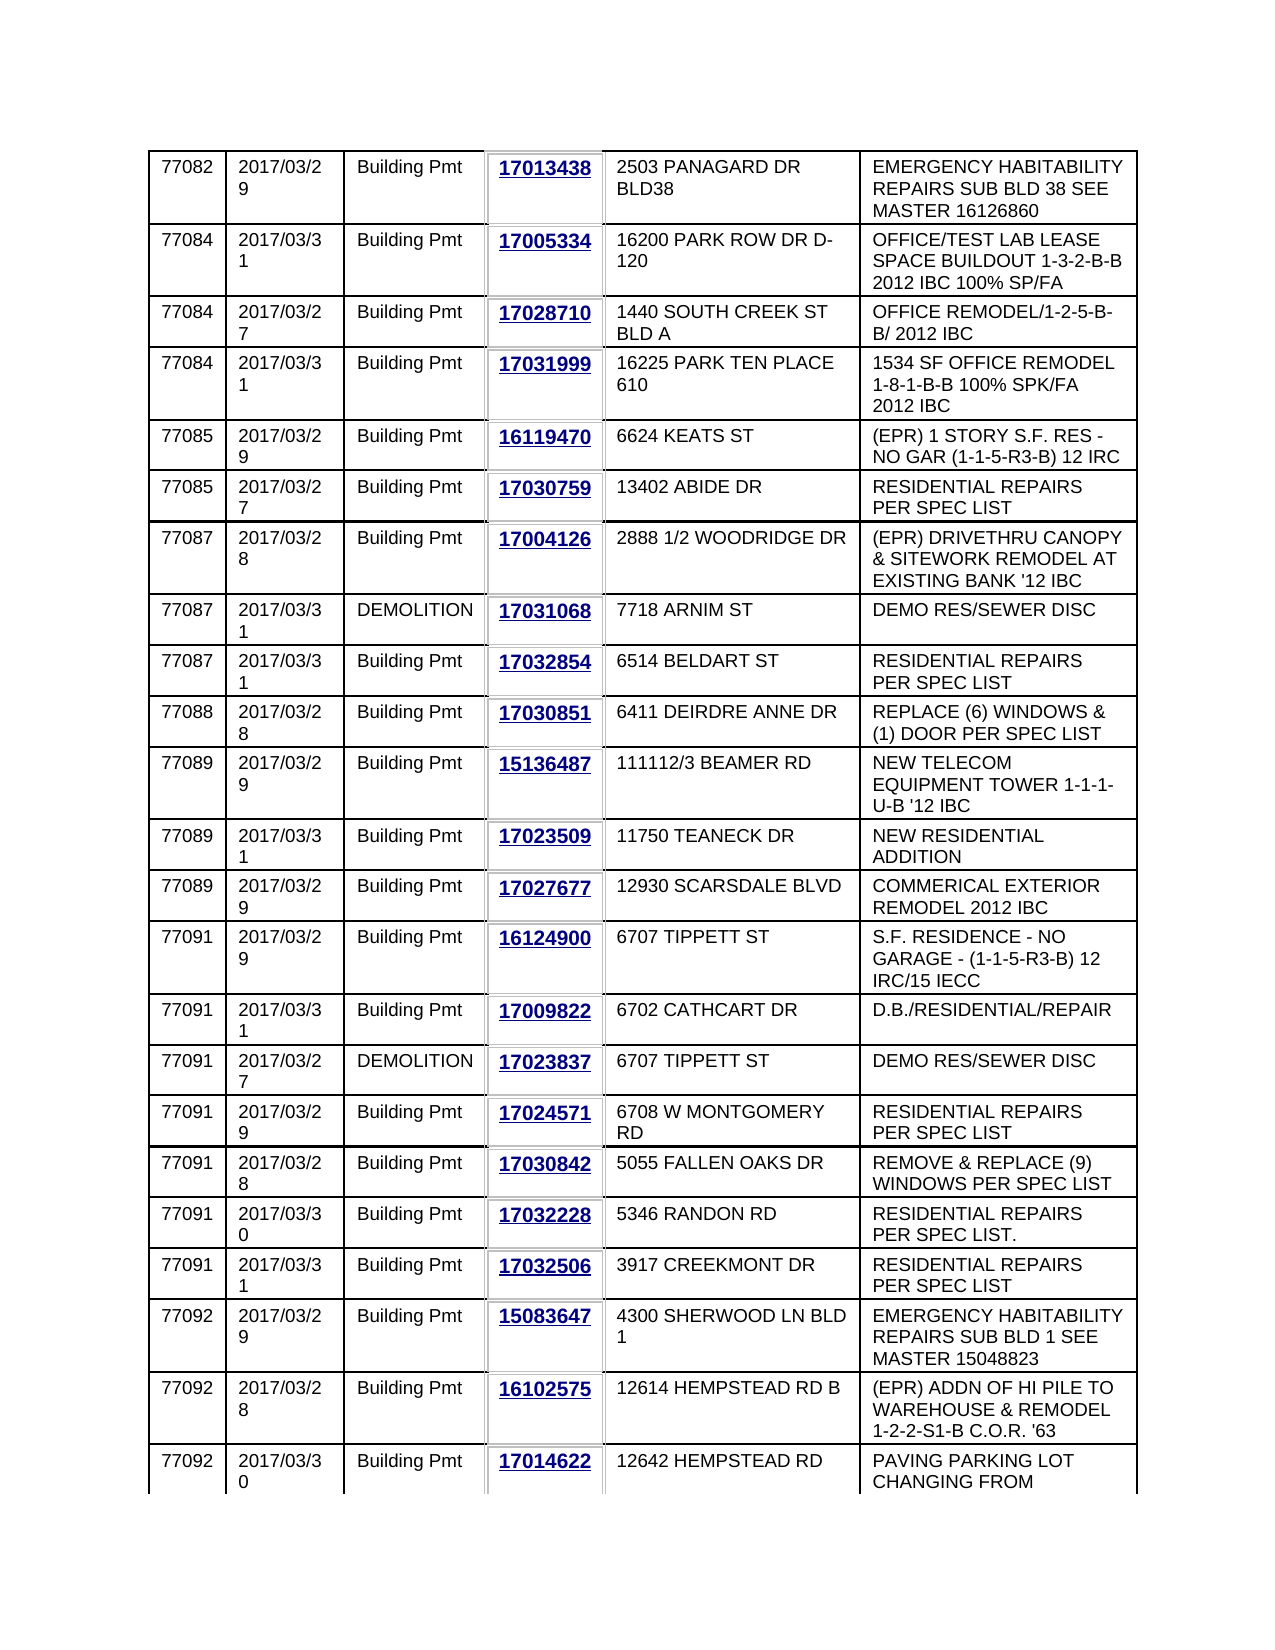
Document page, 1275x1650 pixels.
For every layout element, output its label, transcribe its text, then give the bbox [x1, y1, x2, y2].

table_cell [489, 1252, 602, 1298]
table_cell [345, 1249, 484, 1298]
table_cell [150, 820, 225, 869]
table_cell 17005334 [489, 227, 602, 295]
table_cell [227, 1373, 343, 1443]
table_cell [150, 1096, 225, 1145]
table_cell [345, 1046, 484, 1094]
table_cell 1440 SOUTH CREEK ST BLD A [606, 297, 859, 346]
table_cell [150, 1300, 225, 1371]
table_cell 2017/03/28 [227, 523, 343, 593]
table_cell OFFICE REMODEL/1-2-5-B-B/ 2012 IBC [861, 297, 1136, 346]
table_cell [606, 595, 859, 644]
table_cell 2017/03/27 [227, 471, 343, 520]
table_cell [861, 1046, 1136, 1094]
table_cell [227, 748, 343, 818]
table_cell 77084 [150, 348, 225, 418]
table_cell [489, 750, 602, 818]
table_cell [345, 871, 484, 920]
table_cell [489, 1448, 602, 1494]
table_cell 16200 PARK ROW DR D-120 [606, 225, 859, 295]
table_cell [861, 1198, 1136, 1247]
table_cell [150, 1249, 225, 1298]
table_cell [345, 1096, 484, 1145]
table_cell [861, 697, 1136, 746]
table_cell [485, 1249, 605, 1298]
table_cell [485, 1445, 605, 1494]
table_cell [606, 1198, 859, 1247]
table_cell Building Pmt [345, 225, 484, 295]
table_cell 17013438 [489, 155, 602, 222]
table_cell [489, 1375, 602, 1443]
table_cell 2503 PANAGARD DR BLD38 [606, 152, 859, 222]
table_cell Building Pmt [345, 348, 484, 418]
table_cell (EPR) DRIVETHRU CANOPY & SITEWORK REMODEL AT EXISTING BANK '12 IBC [861, 523, 1136, 593]
table_cell 2017/03/31 [227, 348, 343, 418]
table_cell Building Pmt [345, 523, 484, 593]
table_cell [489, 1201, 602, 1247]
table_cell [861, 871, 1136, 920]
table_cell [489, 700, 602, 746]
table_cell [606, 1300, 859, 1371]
table_cell 16119470 [489, 423, 602, 469]
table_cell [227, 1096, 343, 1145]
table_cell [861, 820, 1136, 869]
table_cell 17030759 [489, 474, 602, 520]
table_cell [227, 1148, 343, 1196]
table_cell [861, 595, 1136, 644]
table_cell (EPR) 1 STORY S.F. RES - NO GAR (1-1-5-R3-B) 12 IRC [861, 421, 1136, 469]
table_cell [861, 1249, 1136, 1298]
table_cell 77084 [150, 225, 225, 295]
table_cell 17004126 [489, 525, 602, 593]
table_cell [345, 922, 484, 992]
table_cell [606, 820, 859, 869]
table_cell 6624 KEATS ST [606, 421, 859, 469]
table_cell 77087 [150, 523, 225, 593]
table_cell Building Pmt [345, 421, 484, 469]
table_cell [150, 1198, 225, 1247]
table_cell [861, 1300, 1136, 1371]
table_cell 77085 [150, 471, 225, 520]
table_cell 2017/03/29 [227, 152, 343, 222]
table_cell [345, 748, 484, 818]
table_cell 17028710 [489, 300, 602, 346]
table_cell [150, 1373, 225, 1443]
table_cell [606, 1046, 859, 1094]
table_cell 2017/03/29 [227, 421, 343, 469]
table_cell 77085 [150, 421, 225, 469]
table_cell OFFICE/TEST LAB LEASE SPACE BUILDOUT 1-3-2-B-B 2012 IBC 100% SP/FA [861, 225, 1136, 295]
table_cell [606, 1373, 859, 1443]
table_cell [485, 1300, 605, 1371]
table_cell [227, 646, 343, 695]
table_cell 2017/03/27 [227, 297, 343, 346]
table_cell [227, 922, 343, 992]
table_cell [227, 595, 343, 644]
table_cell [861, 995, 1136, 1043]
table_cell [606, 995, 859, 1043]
table_cell 2017/03/31 [227, 225, 343, 295]
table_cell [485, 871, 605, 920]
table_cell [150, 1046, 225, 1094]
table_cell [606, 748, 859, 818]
table_cell 16225 PARK TEN PLACE 610 [606, 348, 859, 418]
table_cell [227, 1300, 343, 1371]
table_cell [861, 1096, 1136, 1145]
table_cell Building Pmt [345, 471, 484, 520]
table_cell 17031999 [489, 351, 602, 418]
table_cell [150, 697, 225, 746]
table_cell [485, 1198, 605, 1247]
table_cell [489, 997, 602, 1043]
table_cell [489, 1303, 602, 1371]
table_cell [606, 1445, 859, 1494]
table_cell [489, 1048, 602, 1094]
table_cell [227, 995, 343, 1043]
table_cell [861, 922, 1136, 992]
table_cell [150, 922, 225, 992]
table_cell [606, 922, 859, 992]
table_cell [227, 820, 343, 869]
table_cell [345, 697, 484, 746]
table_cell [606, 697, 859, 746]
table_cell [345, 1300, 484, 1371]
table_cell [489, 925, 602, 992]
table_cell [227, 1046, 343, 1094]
table_cell EMERGENCY HABITABILITY REPAIRS SUB BLD 38 SEE MASTER 16126860 [861, 152, 1136, 222]
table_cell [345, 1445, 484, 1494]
table_cell 2888 1/2 WOODRIDGE DR [606, 523, 859, 593]
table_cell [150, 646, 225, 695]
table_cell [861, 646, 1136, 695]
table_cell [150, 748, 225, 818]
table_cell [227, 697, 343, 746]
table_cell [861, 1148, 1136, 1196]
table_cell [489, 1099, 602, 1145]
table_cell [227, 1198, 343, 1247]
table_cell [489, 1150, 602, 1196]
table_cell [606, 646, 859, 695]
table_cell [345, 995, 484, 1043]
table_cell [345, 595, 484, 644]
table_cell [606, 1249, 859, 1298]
table_cell 77082 [150, 152, 225, 222]
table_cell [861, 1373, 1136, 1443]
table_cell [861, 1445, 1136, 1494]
table_cell 1534 SF OFFICE REMODEL 1-8-1-B-B 100% SPK/FA 2012 IBC [861, 348, 1136, 418]
table_cell Building Pmt [345, 297, 484, 346]
table_cell 13402 ABIDE DR [606, 471, 859, 520]
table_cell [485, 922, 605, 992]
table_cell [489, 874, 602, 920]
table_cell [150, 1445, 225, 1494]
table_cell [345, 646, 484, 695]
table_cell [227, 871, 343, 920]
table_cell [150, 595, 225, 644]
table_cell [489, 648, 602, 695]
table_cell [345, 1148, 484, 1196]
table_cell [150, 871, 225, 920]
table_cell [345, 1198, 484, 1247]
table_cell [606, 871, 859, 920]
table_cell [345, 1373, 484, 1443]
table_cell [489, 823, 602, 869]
table_cell 77084 [150, 297, 225, 346]
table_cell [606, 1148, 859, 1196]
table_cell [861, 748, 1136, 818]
table_cell Building Pmt [345, 152, 484, 222]
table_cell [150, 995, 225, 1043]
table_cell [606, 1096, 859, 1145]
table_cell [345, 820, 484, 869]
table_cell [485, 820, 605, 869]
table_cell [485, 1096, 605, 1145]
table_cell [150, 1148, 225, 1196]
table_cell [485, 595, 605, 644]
table_cell RESIDENTIAL REPAIRS PER SPEC LIST [861, 471, 1136, 520]
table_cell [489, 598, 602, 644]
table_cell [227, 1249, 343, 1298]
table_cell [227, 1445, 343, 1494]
